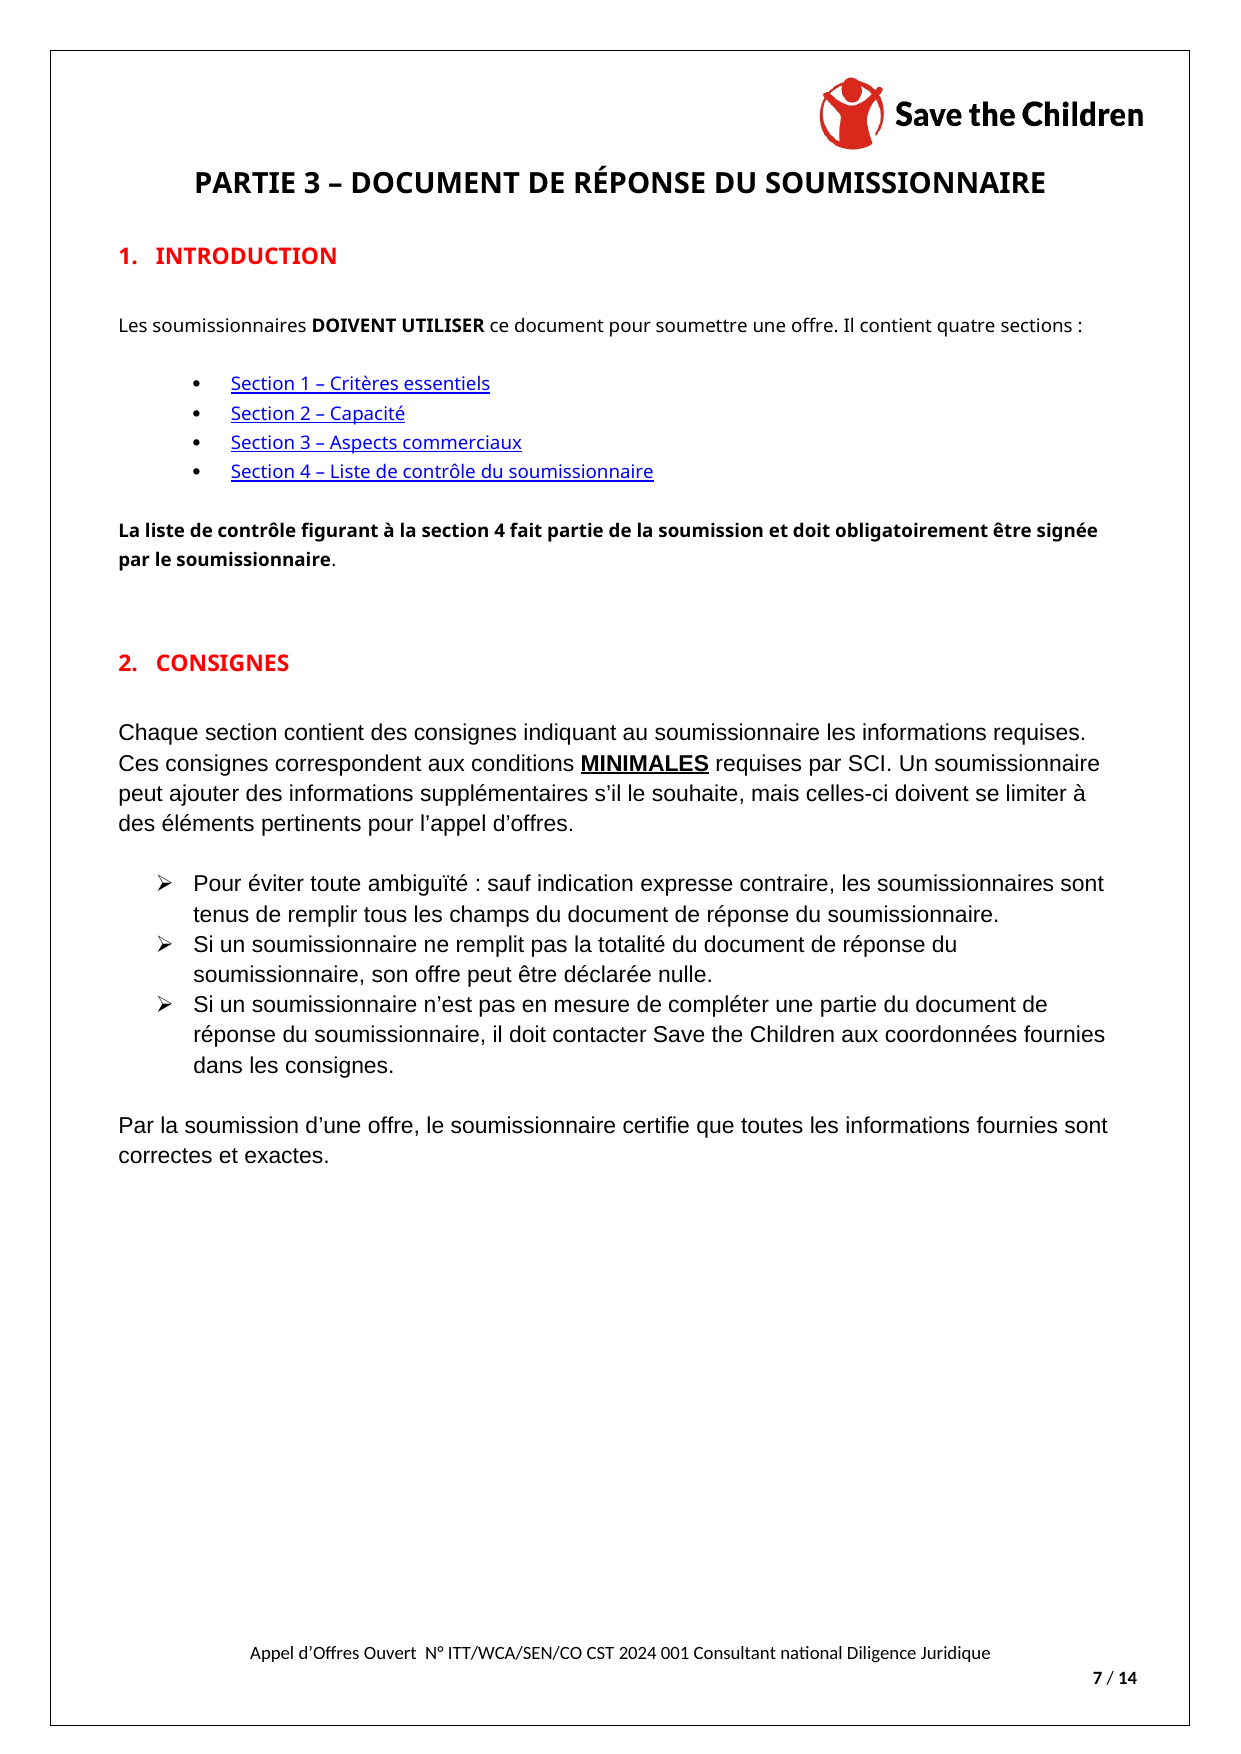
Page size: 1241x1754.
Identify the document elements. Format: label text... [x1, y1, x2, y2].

list Section 3 – Aspects commerciaux [193, 429, 1122, 455]
list INTRODUCTION [118, 240, 1122, 271]
list Section 1 – Critères essentiels [193, 371, 1122, 396]
list Pour éviter toute ambiguïté : sauf indication expresse contraire, les soumissionnaires sont tenus de remplir tous les champs du document de réponse du soumissionnaire. [156, 870, 1122, 927]
picture [807, 64, 1164, 158]
text La liste de contrôle figurant à la section 4 fait partie de la soumission et doit obligatoirement être signée par le soumissionnaire. [118, 517, 1122, 572]
text Les soumissionnaires DOIVENT UTILISER ce document pour soumettre une offre. Il contient quatre sections : [118, 312, 1122, 338]
list Section 4 – Liste de contrôle du soumissionnaire [193, 458, 1122, 484]
list Si un soumissionnaire n’est pas en mesure de compléter une partie du document de réponse du soumissionnaire, il doit contacter Save the Children aux coordonnées fournies dans les consignes. [156, 991, 1122, 1078]
list CONSIGNES [118, 647, 1122, 679]
subtitle PARTIE 3 – DOCUMENT DE RÉPONSE DU SOUMISSIONNAIRE [118, 162, 1122, 202]
list Section 2 – Capacité [193, 400, 1122, 425]
text Par la soumission d’une offre, le soumissionnaire certifie que toutes les informations fournies sont correctes et exactes. [118, 1112, 1122, 1168]
text Chaque section contient des consignes indiquant au soumissionnaire les informations requises. Ces consignes correspondent aux conditions MINIMALES requises par SCI. Un soumissionnaire peut ajouter des informations supplémentaires s’il le souhaite, mais celles-ci doivent se limiter à des éléments pertinents pour l’appel d’offres. [118, 719, 1122, 836]
list Si un soumissionnaire ne remplit pas la totalité du document de réponse du soumissionnaire, son offre peut être déclarée nulle. [156, 931, 1122, 987]
